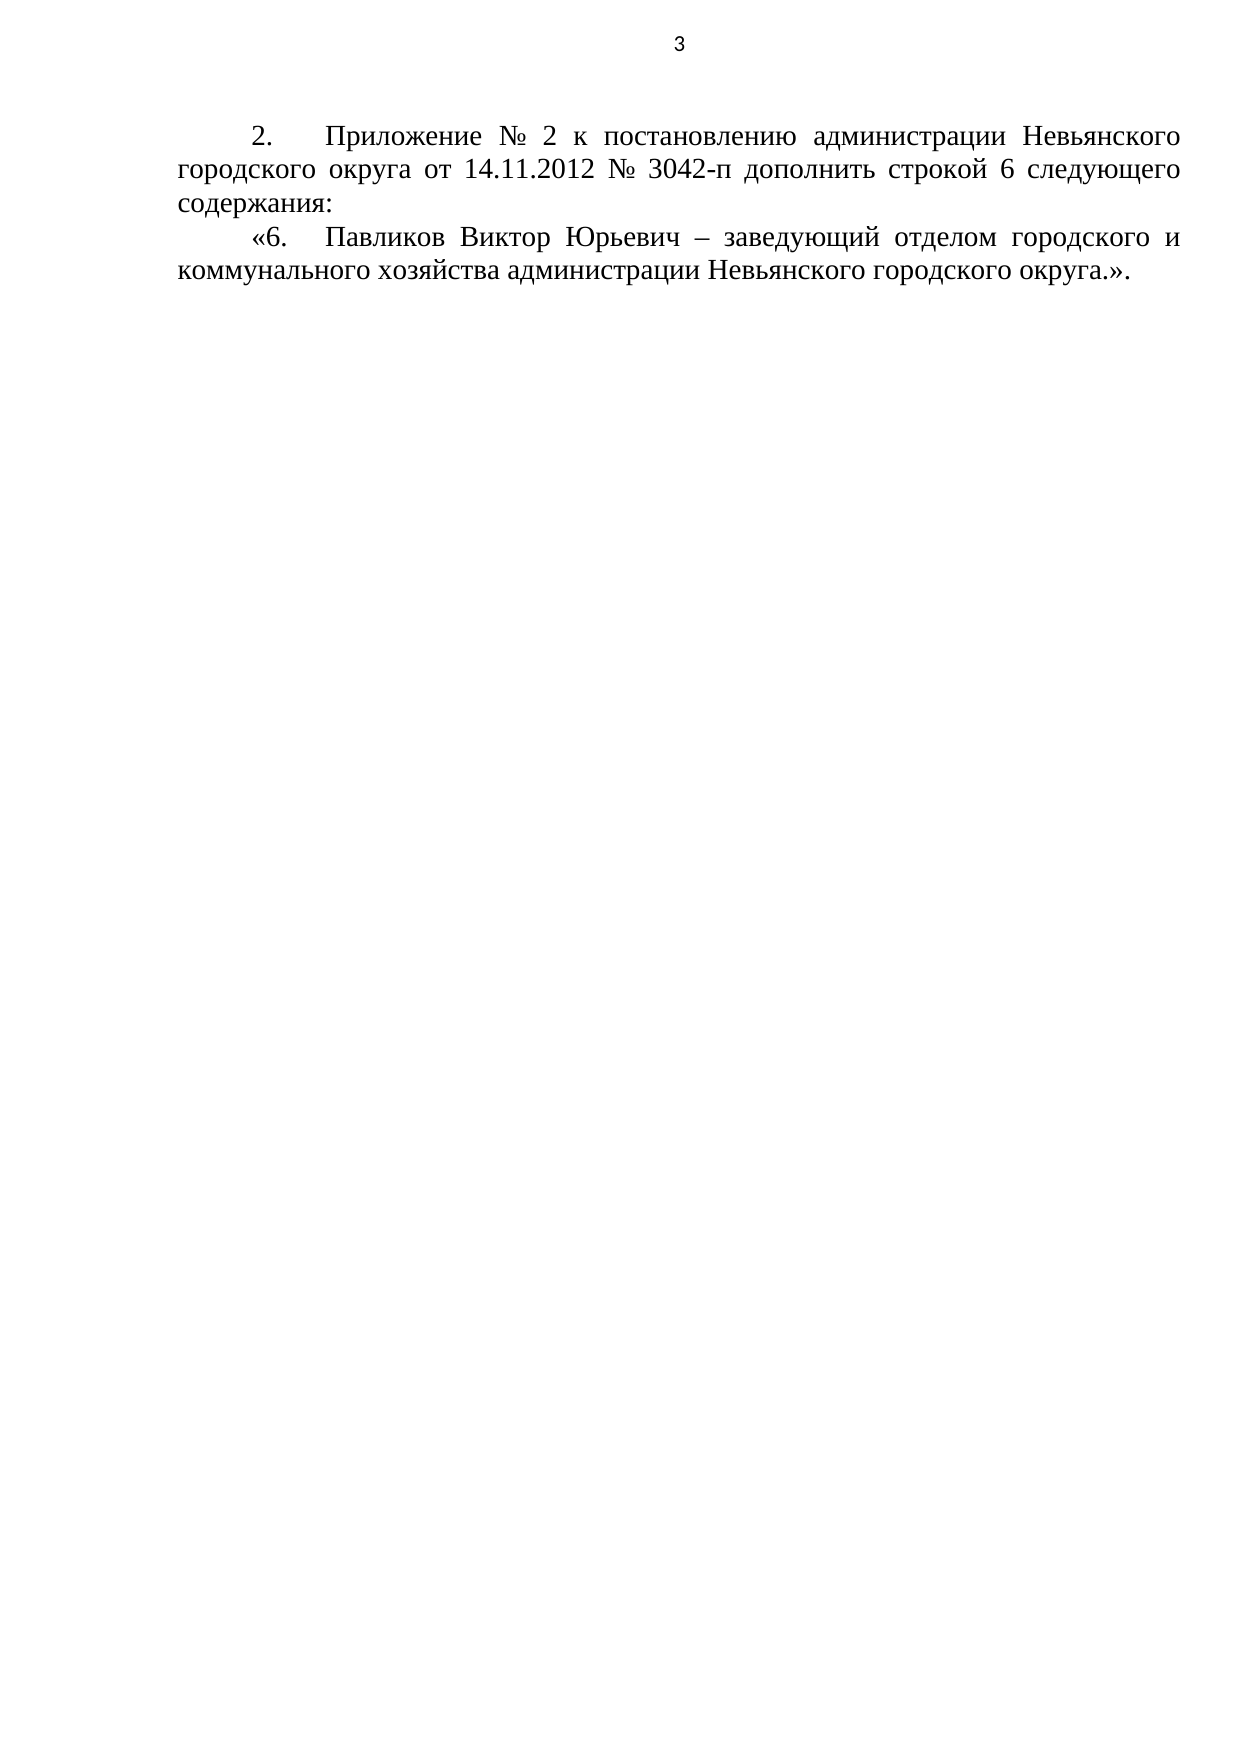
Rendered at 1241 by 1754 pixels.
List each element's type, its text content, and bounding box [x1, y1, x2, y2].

text «6. Павликов Виктор Юрьевич – заведующий отделом городского и коммунального хозяйства администрации Невьянского городского округа.». [177, 219, 1181, 286]
text 2. Приложение № 2 к постановлению администрации Невьянского городского округа от 14.11.2012 № 3042-п дополнить строкой 6 следующего содержания: [177, 118, 1181, 219]
